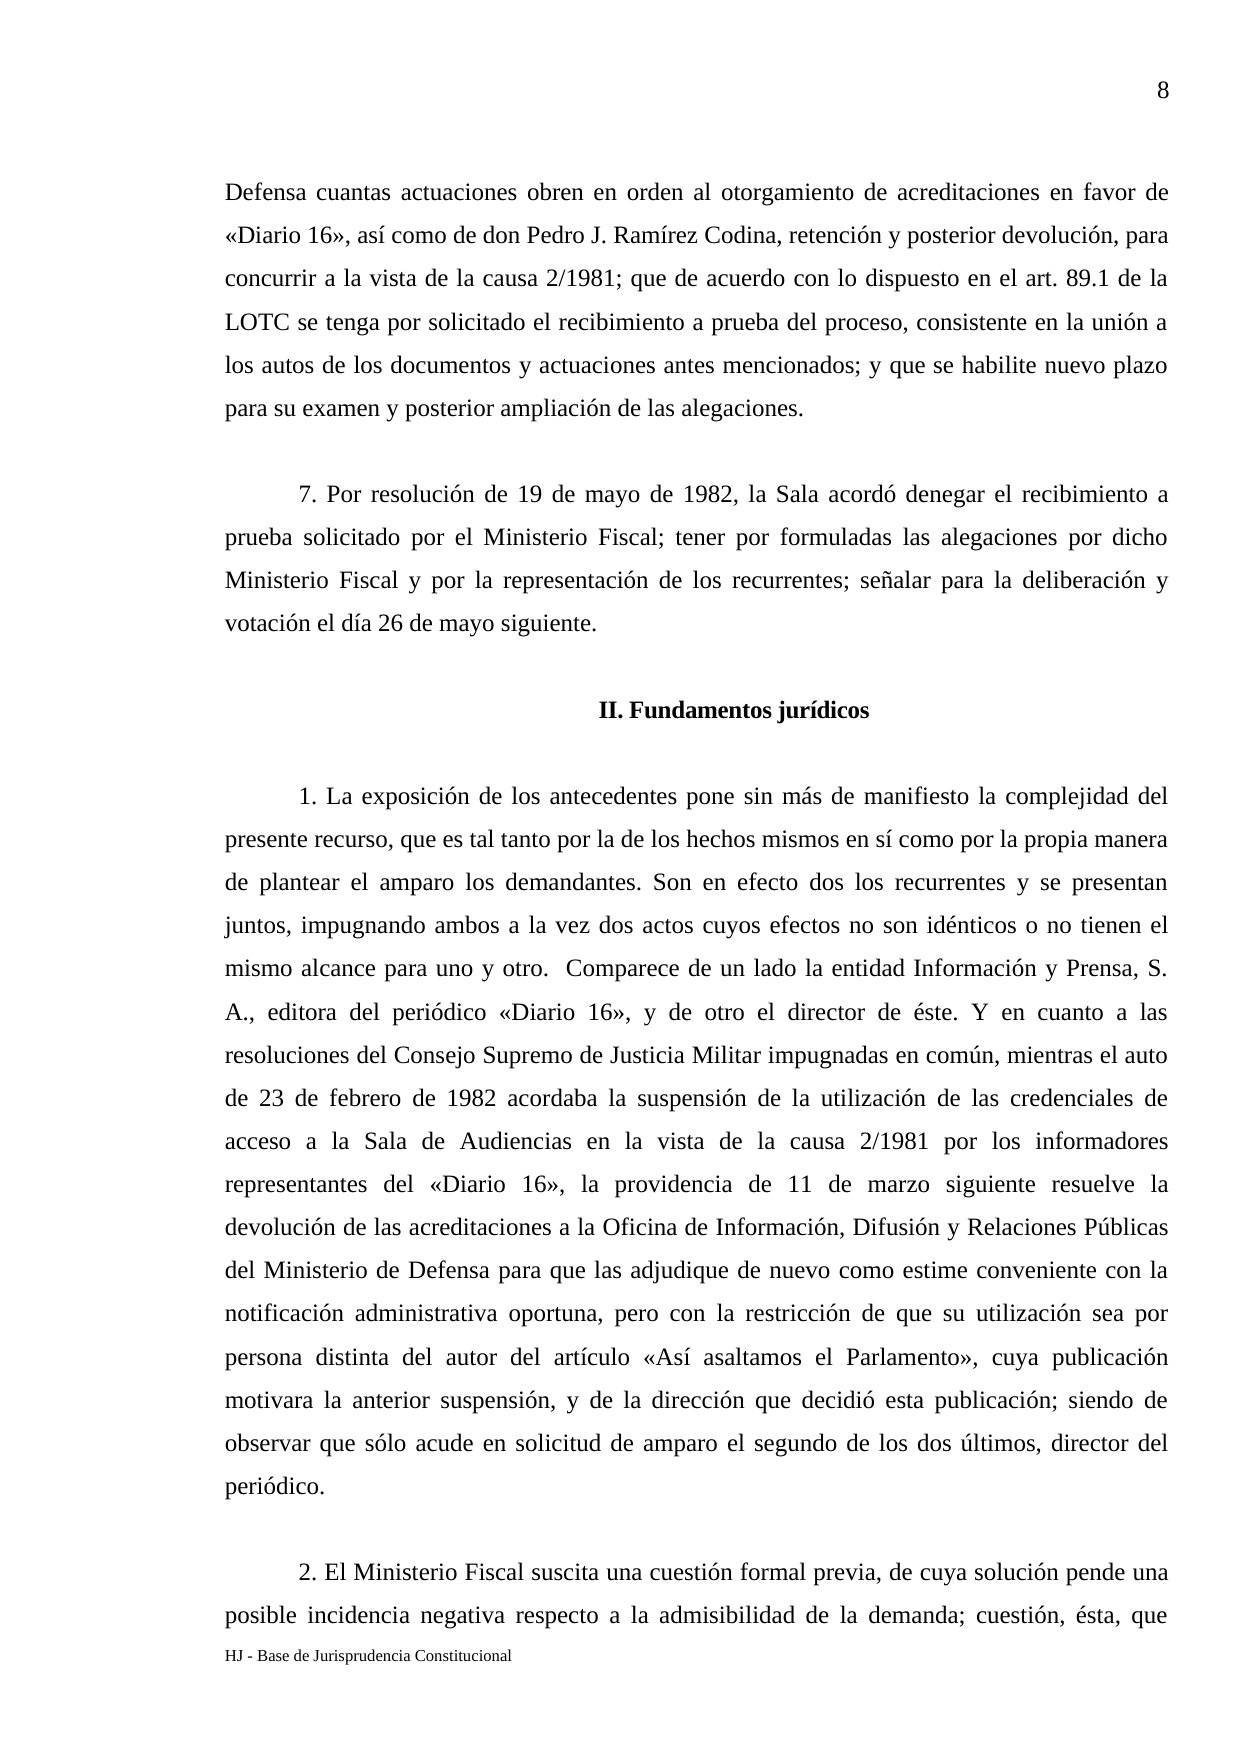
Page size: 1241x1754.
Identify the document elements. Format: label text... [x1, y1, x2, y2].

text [224, 1557, 1169, 1629]
subtitle II. Fundamentos jurídicos [224, 695, 1169, 723]
text 1. La exposición de los antecedentes pone sin más de manifiesto la complejidad del presente recurso, que es tal tanto por la de los hechos mismos en sí como por la propia manera de plantear el amparo los demandantes. Son en efecto dos los recurrentes y se presentan juntos, impugnando ambos a la vez dos actos cuyos efectos no son idénticos o no tienen el mismo alcance para uno y otro. Comparece de un lado la entidad Información y Prensa, S. A., editora del periódico «Diario 16», y de otro el director de éste. Y en cuanto a las resoluciones del Consejo Supremo de Justicia Militar impugnadas en común, mientras el auto de 23 de febrero de 1982 acordaba la suspensión de la utilización de las credenciales de acceso a la Sala de Audiencias en la vista de la causa 2/1981 por los informadores representantes del «Diario 16», la providencia de 11 de marzo siguiente resuelve la devolución de las acreditaciones a la Oficina de Información, Difusión y Relaciones Públicas del Ministerio de Defensa para que las adjudique de nuevo como estime conveniente con la notificación administrativa oportuna, pero con la restricción de que su utilización sea por persona distinta del autor del artículo «Así asaltamos el Parlamento», cuya publicación motivara la anterior suspensión, y de la dirección que decidió esta publicación; siendo de observar que sólo acude en solicitud de amparo el segundo de los dos últimos, director del periódico. [224, 781, 1169, 1500]
text 7. Por resolución de 19 de mayo de 1982, la Sala acordó denegar el recibimiento a prueba solicitado por el Ministerio Fiscal; tener por formuladas las alegaciones por dicho Ministerio Fiscal y por la representación de los recurrentes; señalar para la deliberación y votación el día 26 de mayo siguiente. [224, 479, 1169, 637]
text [224, 177, 1169, 422]
